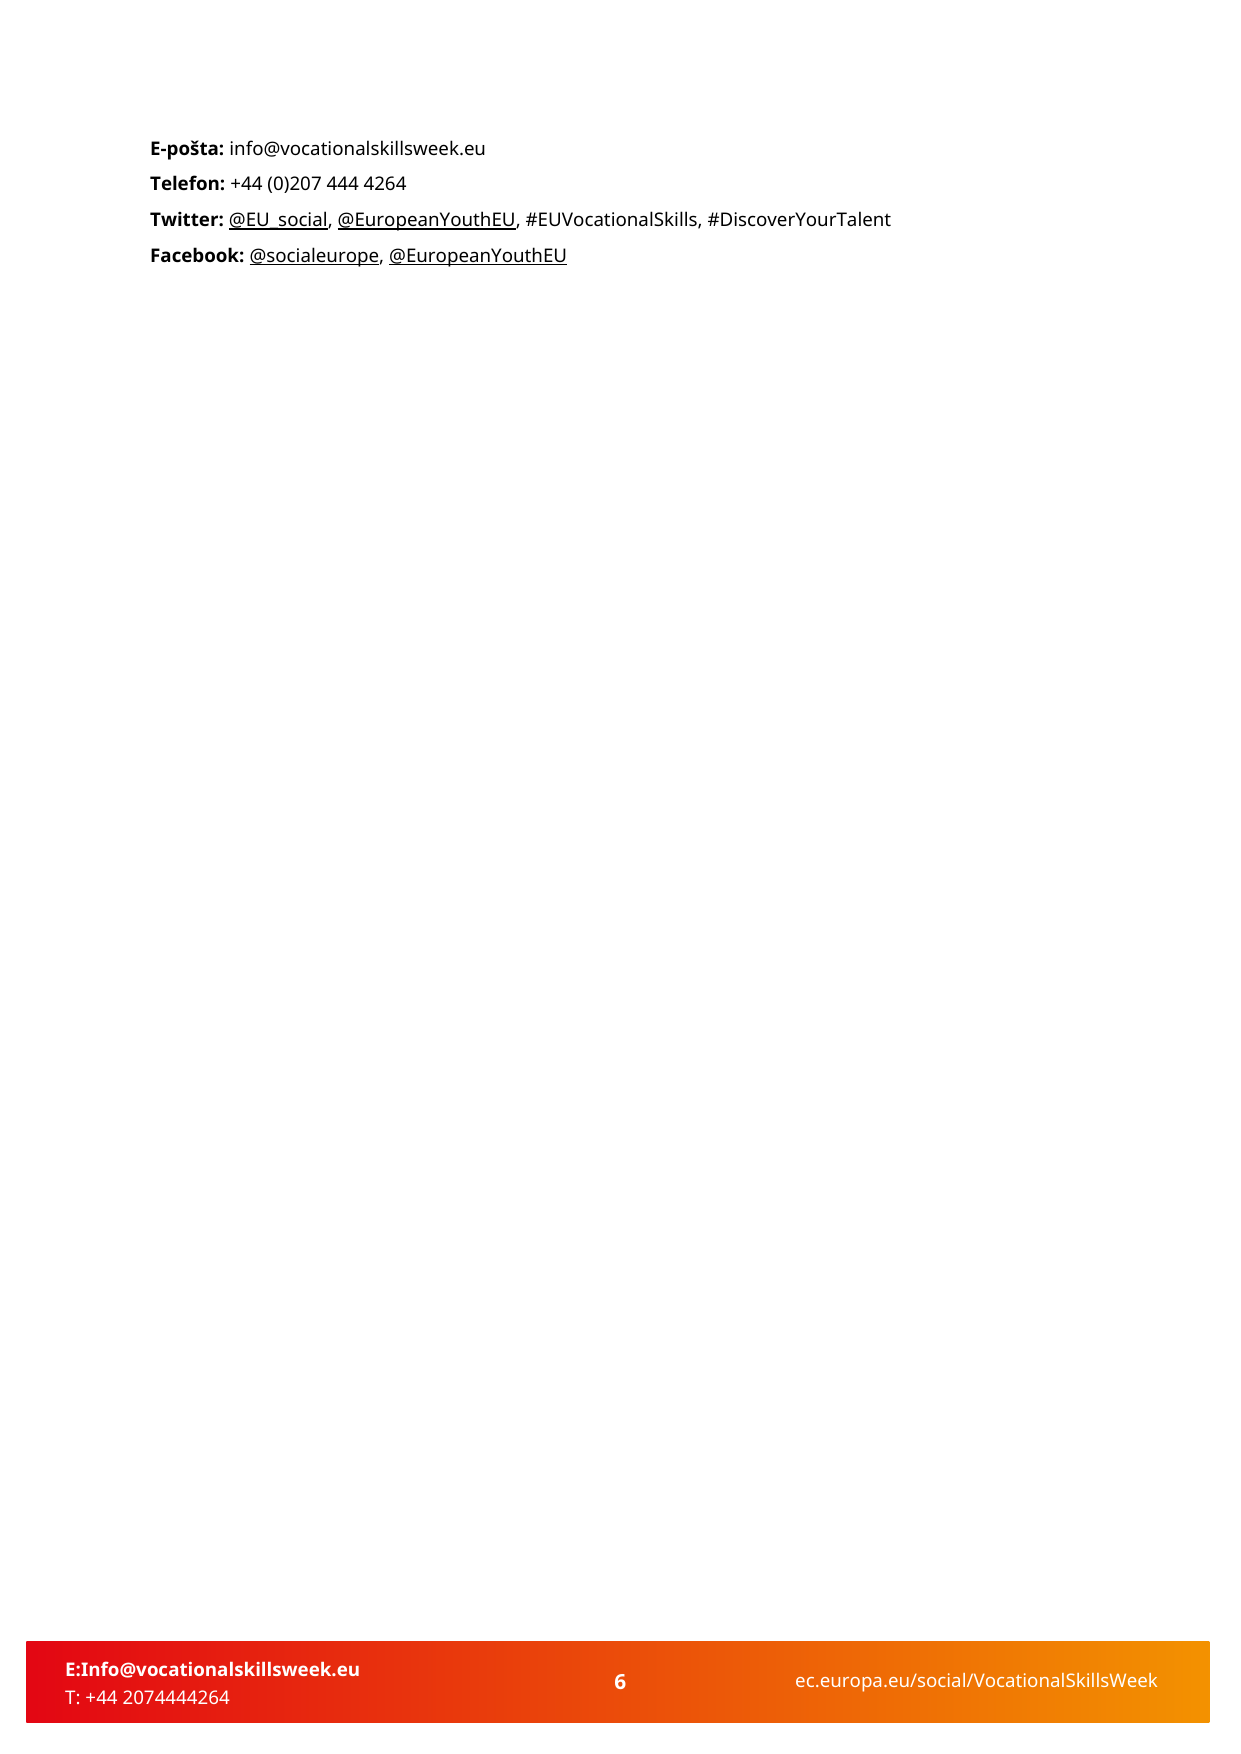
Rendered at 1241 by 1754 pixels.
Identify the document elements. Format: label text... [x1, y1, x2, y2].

text E-pošta: info@vocationalskillsweek.eu [150, 135, 1090, 161]
text Twitter: @EU_social, @EuropeanYouthEU, #EUVocationalSkills, #DiscoverYourTalent [150, 206, 1090, 232]
text Telefon: +44 (0)207 444 4264 [150, 171, 1090, 196]
text Facebook: @socialeurope, @EuropeanYouthEU [150, 242, 1090, 268]
